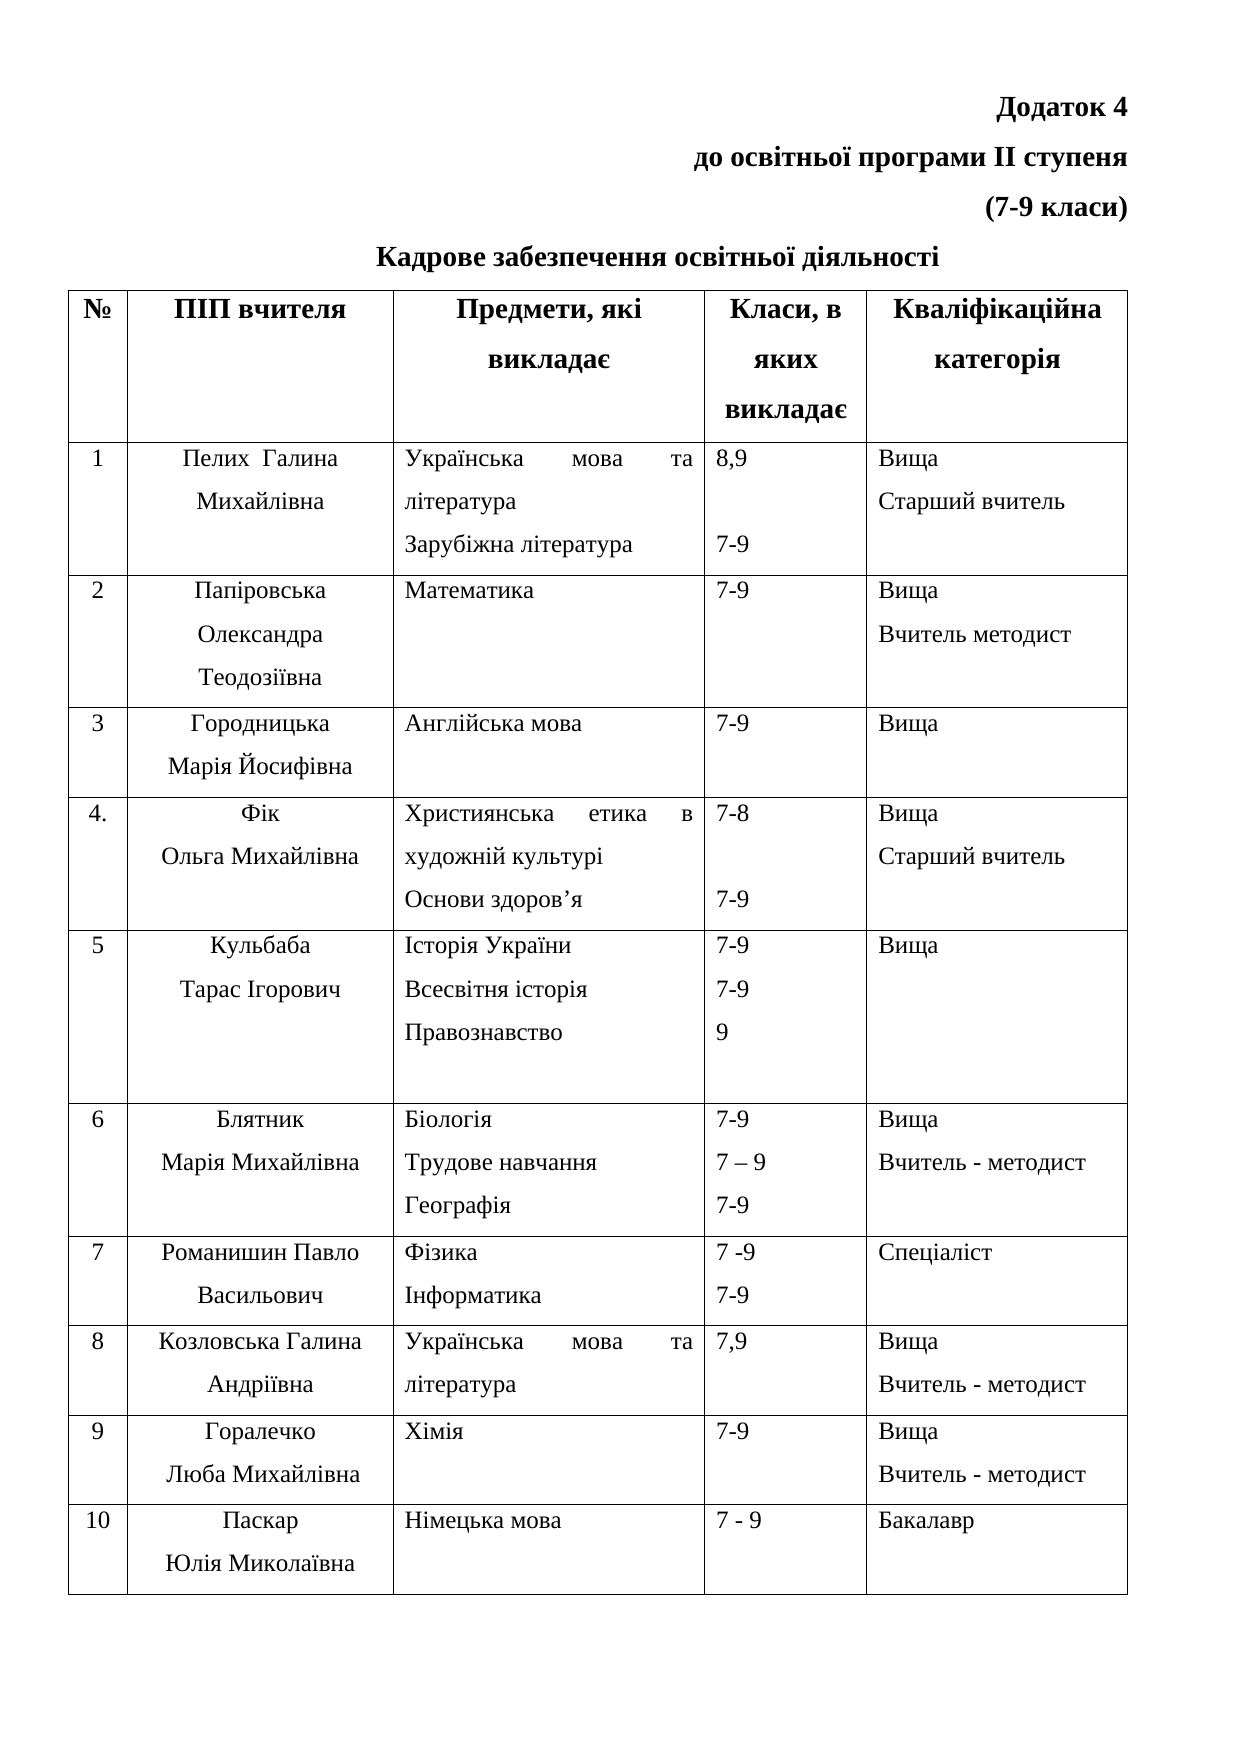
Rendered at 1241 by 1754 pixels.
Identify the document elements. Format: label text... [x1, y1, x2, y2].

table_cell 7-9 7 – 9 7-9 [705, 1104, 866, 1236]
table_cell 7-9 7-9 9 [705, 931, 866, 1103]
table_cell Українська мова та література [394, 1326, 704, 1415]
table_cell Блятник Марія Михайлівна [128, 1104, 393, 1236]
table_cell 4. [69, 798, 127, 929]
table_cell 7-9 [705, 576, 866, 707]
text до освітньої програми ІІ ступеня [112, 139, 1128, 172]
table_cell 7-9 [705, 708, 866, 797]
table_cell Вища Старший вчитель [867, 443, 1127, 574]
table_cell Німецька мова [394, 1505, 704, 1594]
table_cell 10 [69, 1505, 127, 1594]
table_header Класи, в яких викладає [705, 291, 866, 442]
table_cell Пелих Галина Михайлівна [128, 443, 393, 574]
table_cell Романишин Павло Васильович [128, 1237, 393, 1325]
table_cell Вища [867, 931, 1127, 1103]
table_cell 7 [69, 1237, 127, 1325]
table_header № [69, 291, 127, 442]
table_header Кваліфікаційна категорія [867, 291, 1127, 442]
table_cell Спеціаліст [867, 1237, 1127, 1325]
table_cell Фізика Інформатика [394, 1237, 704, 1325]
table_cell Історія України Всесвітня історія Правознавство [394, 931, 704, 1103]
table_cell 1 [69, 443, 127, 574]
table_cell Вища Старший вчитель [867, 798, 1127, 929]
table_cell Християнська етика в художній культурі Основи здоров’я [394, 798, 704, 929]
table_cell 8 [69, 1326, 127, 1415]
table_cell Вища Вчитель методист [867, 576, 1127, 707]
table_cell 7-8 7-9 [705, 798, 866, 929]
table_cell 2 [69, 576, 127, 707]
table_cell Кульбаба Тарас Ігорович [128, 931, 393, 1103]
table_cell 5 [69, 931, 127, 1103]
table_cell Математика [394, 576, 704, 707]
table_cell 3 [69, 708, 127, 797]
table_cell Городницька Марія Йосифівна [128, 708, 393, 797]
table_cell 7 -9 7-9 [705, 1237, 866, 1325]
table_cell 9 [69, 1416, 127, 1504]
table_cell Фік Ольга Михайлівна [128, 798, 393, 929]
table_cell 8,9 7-9 [705, 443, 866, 574]
table_cell 7,9 [705, 1326, 866, 1415]
table_cell Вища Вчитель - методист [867, 1416, 1127, 1504]
table_cell Вища [867, 708, 1127, 797]
table_cell Козловська Галина Андріївна [128, 1326, 393, 1415]
table_header Предмети, які викладає [394, 291, 704, 442]
table_cell Паскар Юлія Миколаївна [128, 1505, 393, 1594]
text (7-9 класи) [112, 189, 1128, 223]
text Додаток 4 [112, 89, 1128, 122]
table_cell Вища Вчитель - методист [867, 1326, 1127, 1415]
table_cell Горалечко Люба Михайлівна [128, 1416, 393, 1504]
table_cell 7 - 9 [705, 1505, 866, 1594]
table_cell 6 [69, 1104, 127, 1236]
table_header ПІП вчителя [128, 291, 393, 442]
table_cell Бакалавр [867, 1505, 1127, 1594]
table_cell Українська мова та література Зарубіжна література [394, 443, 704, 574]
table_cell 7-9 [705, 1416, 866, 1504]
list Кадрове забезпечення освітньої діяльності [187, 239, 1128, 273]
table_cell Папіровська Олександра Теодозіївна [128, 576, 393, 707]
table_cell Хімія [394, 1416, 704, 1504]
table_cell Вища Вчитель - методист [867, 1104, 1127, 1236]
table_cell Англійська мова [394, 708, 704, 797]
table_cell Біологія Трудове навчання Географія [394, 1104, 704, 1236]
